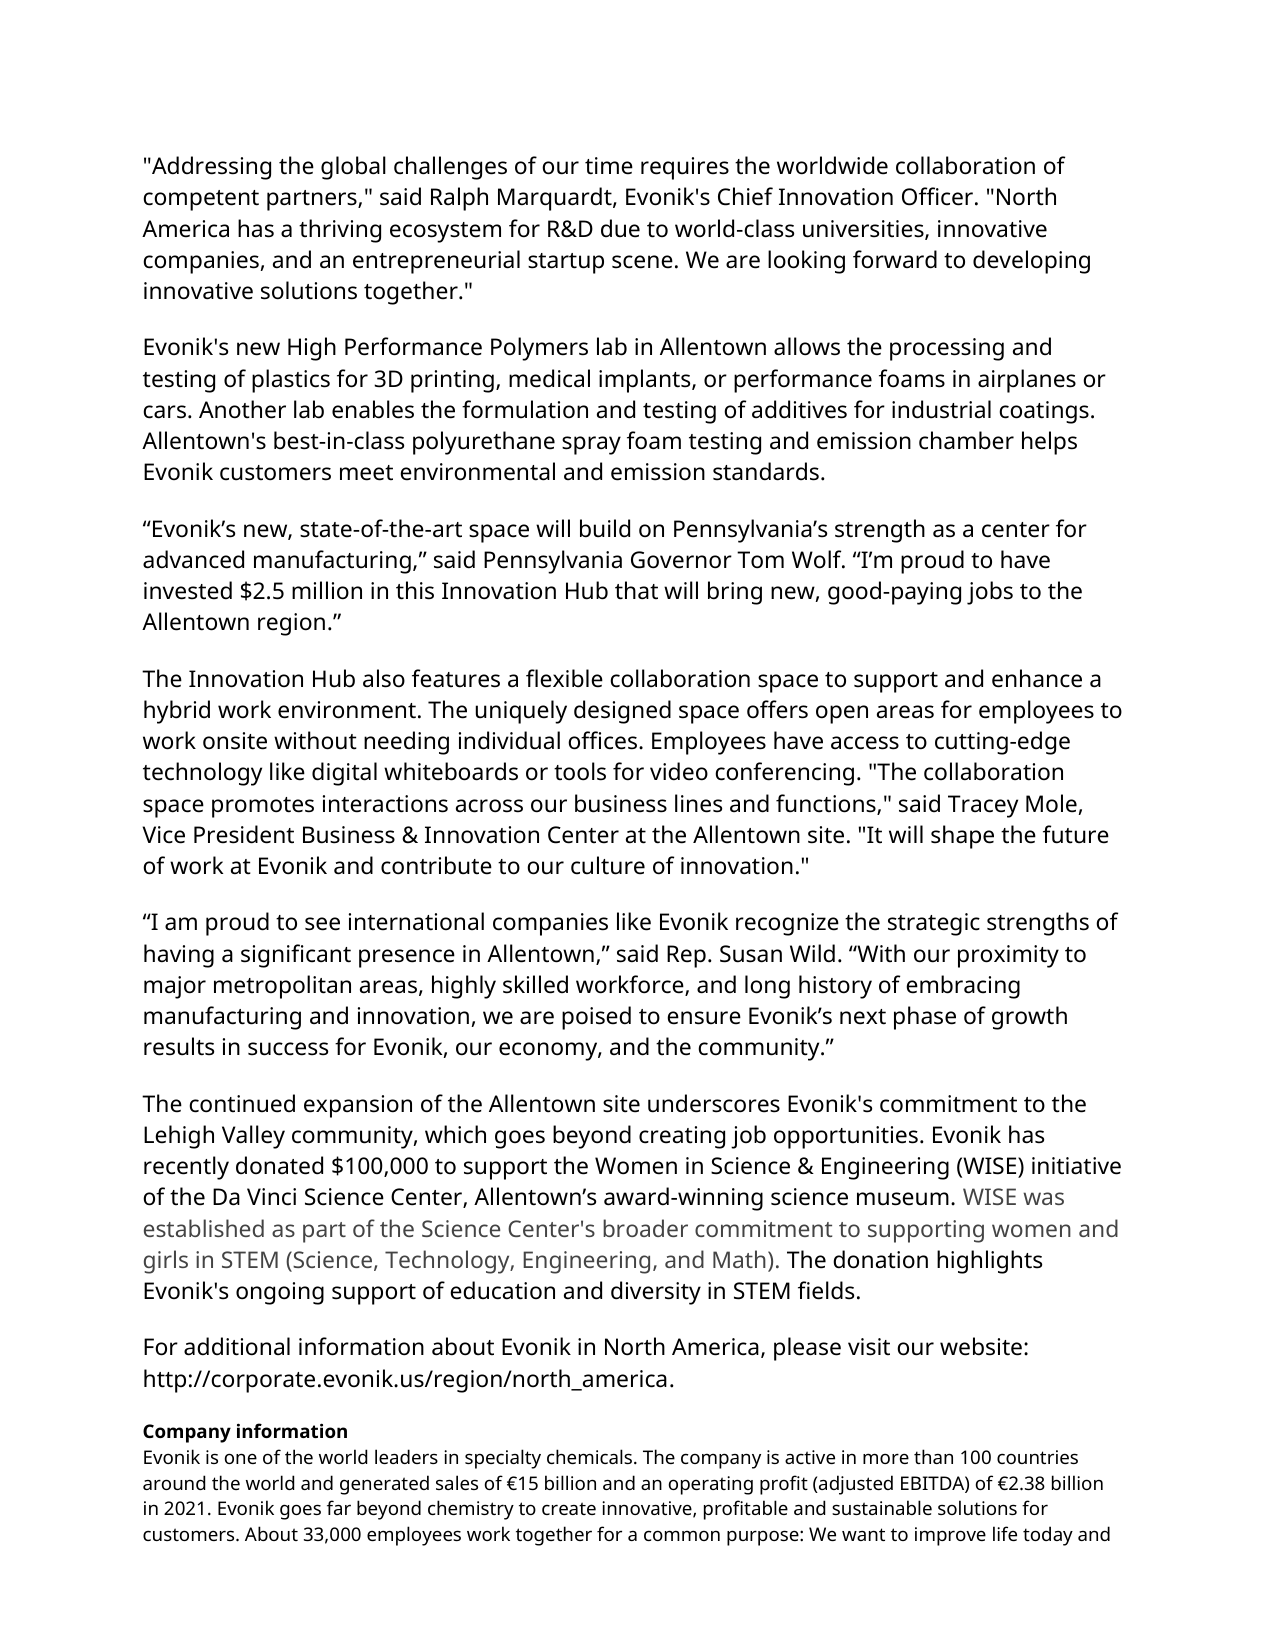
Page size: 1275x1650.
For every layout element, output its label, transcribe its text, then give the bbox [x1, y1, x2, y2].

text “I am proud to see international companies like Evonik recognize the strategic strengths of having a significant presence in Allentown,” said Rep. Susan Wild. “With our proximity to major metropolitan areas, highly skilled workforce, and long history of embracing manufacturing and innovation, we are poised to ensure Evonik’s next phase of growth results in success for Evonik, our economy, and the community.” [142, 906, 1125, 1062]
text The Innovation Hub also features a flexible collaboration space to support and enhance a hybrid work environment. The uniquely designed space offers open areas for employees to work onsite without needing individual offices. Employees have access to cutting-edge technology like digital whiteboards or tools for video conferencing. "The collaboration space promotes interactions across our business lines and functions," said Tracey Mole, Vice President Business & Innovation Center at the Allentown site. "It will shape the future of work at Evonik and contribute to our culture of innovation." [142, 662, 1125, 881]
text “Evonik’s new, state-of-the-art space will build on Pennsylvania’s strength as a center for advanced manufacturing,” said Pennsylvania Governor Tom Wolf. “I’m proud to have invested $2.5 million in this Innovation Hub that will bring new, good-paying jobs to the Allentown region.” [142, 512, 1125, 637]
text For additional information about Evonik in North America, please visit our website: http://corporate.evonik.us/region/north_america. [142, 1331, 1125, 1394]
text The continued expansion of the Allentown site underscores Evonik's commitment to the Lehigh Valley community, which goes beyond creating job opportunities. Evonik has recently donated $100,000 to support the Women in Science & Engineering (WISE) initiative of the Da Vinci Science Center, Allentown’s award-winning science museum. WISE was established as part of the Science Center's broader commitment to supporting women and girls in STEM (Science, Technology, Engineering, and Math). The donation highlights Evonik's ongoing support of education and diversity in STEM fields. [142, 1087, 1125, 1306]
text Company information [142, 1419, 1125, 1444]
text Evonik's new High Performance Polymers lab in Allentown allows the processing and testing of plastics for 3D printing, medical implants, or performance foams in airplanes or cars. Another lab enables the formulation and testing of additives for industrial coatings. Allentown's best-in-class polyurethane spray foam testing and emission chamber helps Evonik customers meet environmental and emission standards. [142, 331, 1125, 487]
text "Addressing the global challenges of our time requires the worldwide collaboration of competent partners," said Ralph Marquardt, Evonik's Chief Innovation Officer. "North America has a thriving ecosystem for R&D due to world-class universities, innovative companies, and an entrepreneurial startup scene. We are looking forward to developing innovative solutions together." [142, 150, 1125, 306]
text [142, 1444, 1125, 1546]
